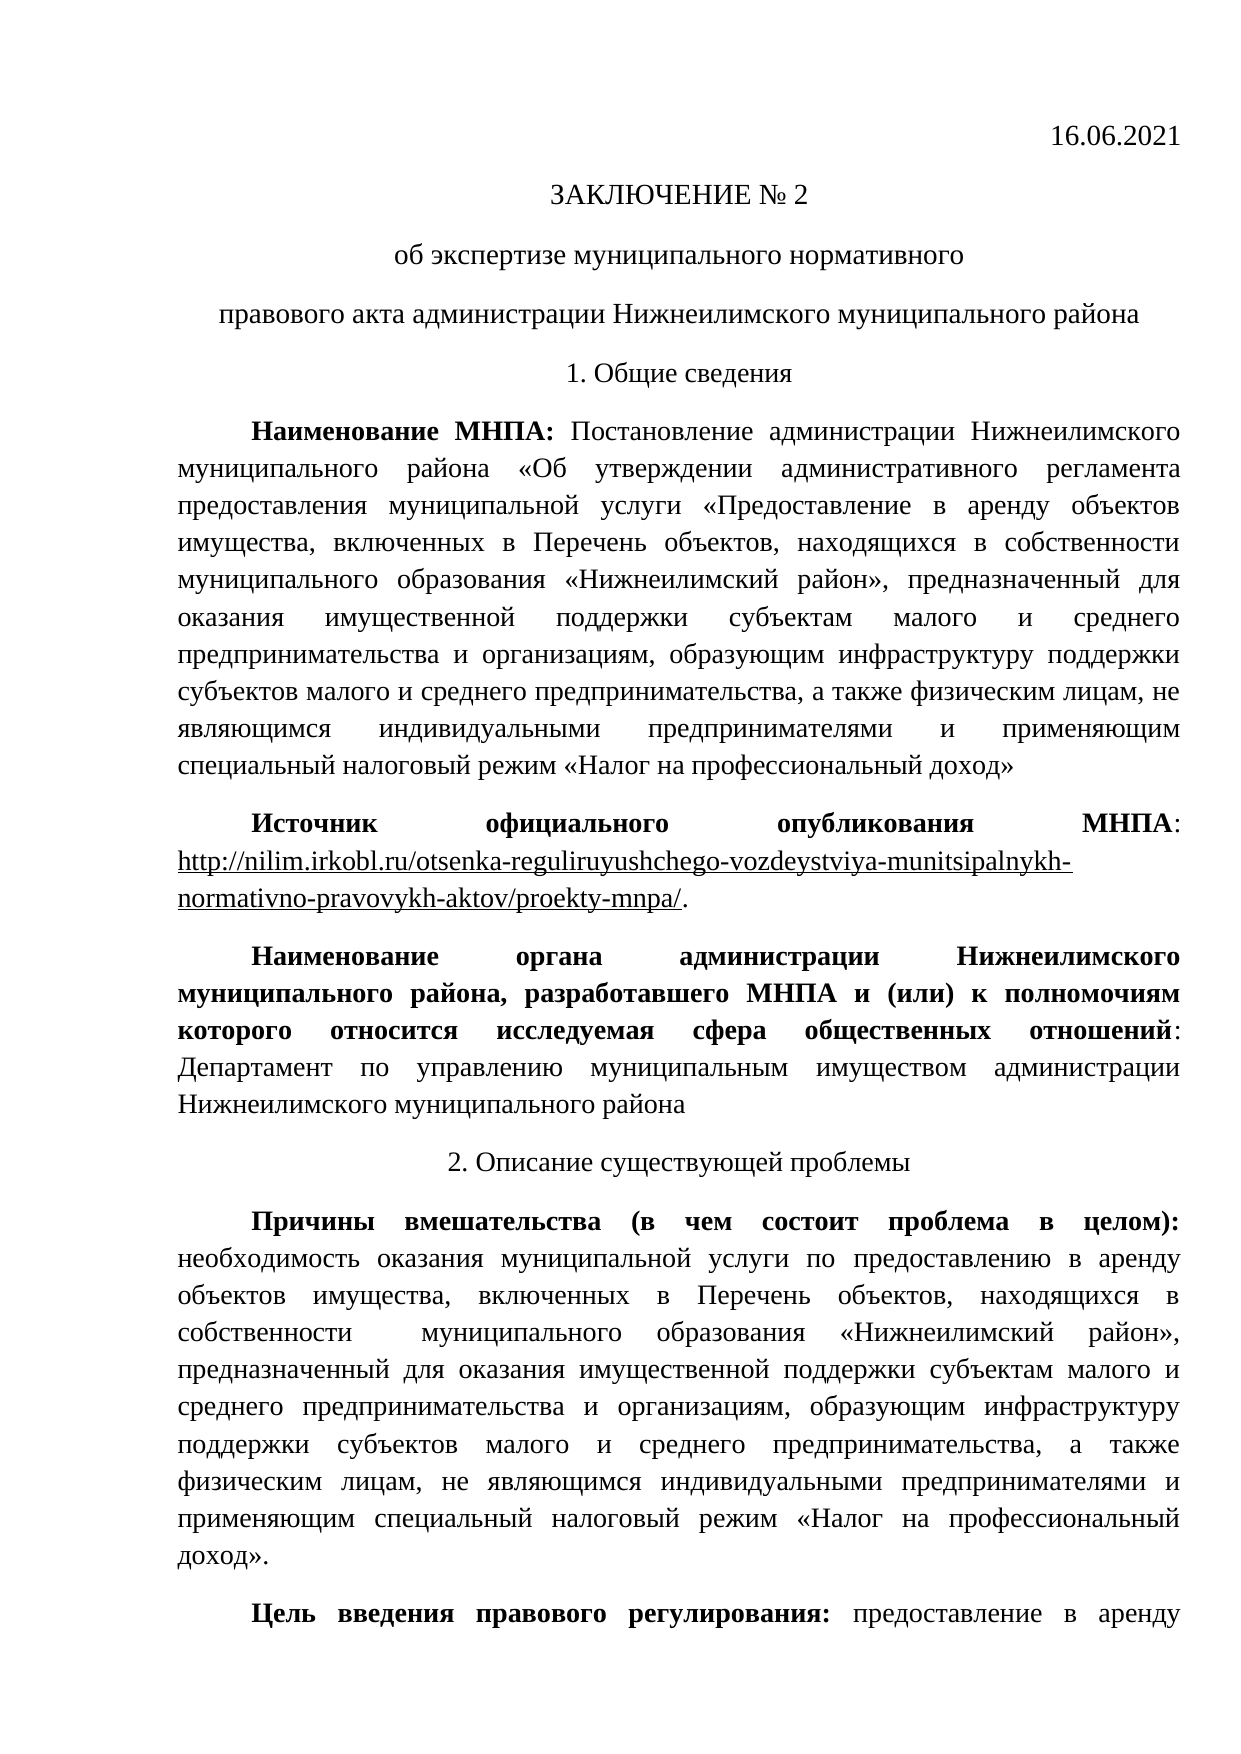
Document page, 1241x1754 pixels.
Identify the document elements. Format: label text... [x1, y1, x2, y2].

text Источник официального опубликования МНПА: http://nilim.irkobl.ru/otsenka-reguliruyushchego-vozdeystviya-munitsipalnykh-normativno-pravovykh-aktov/proekty-mnpa/. [177, 806, 1181, 913]
text 2. Описание существующей проблемы [177, 1146, 1181, 1178]
text Наименование органа администрации Нижнеилимского муниципального района, разработавшего МНПА и (или) к полномочиям которого относится исследуемая сфера общественных отношений: Департамент по управлению муниципальным имуществом администрации Нижнеилимского муниципального района [177, 939, 1181, 1120]
text 1. Общие сведения [177, 356, 1181, 388]
text Наименование МНПА: Постановление администрации Нижнеилимского муниципального района «Об утверждении административного регламента предоставления муниципальной услуги «Предоставление в аренду объектов имущества, включенных в Перечень объектов, находящихся в собственности муниципального образования «Нижнеилимский район», предназначенный для оказания имущественной поддержки субъектам малого и среднего предпринимательства и организациям, образующим инфраструктуру поддержки субъектов малого и среднего предпринимательства, а также физическим лицам, не являющимся индивидуальными предпринимателями и применяющим специальный налоговый режим «Налог на профессиональный доход» [177, 414, 1181, 781]
text ЗАКЛЮЧЕНИЕ № 2 [177, 177, 1181, 211]
text 16.06.2021 [177, 118, 1181, 152]
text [177, 1596, 1181, 1629]
text правового акта администрации Нижнеилимского муниципального района [177, 296, 1181, 330]
text об экспертизе муниципального нормативного [177, 237, 1181, 270]
text Причины вмешательства (в чем состоит проблема в целом): необходимость оказания муниципальной услуги по предоставлению в аренду объектов имущества, включенных в Перечень объектов, находящихся в собственности муниципального образования «Нижнеилимский район», предназначенный для оказания имущественной поддержки субъектам малого и среднего предпринимательства и организациям, образующим инфраструктуру поддержки субъектов малого и среднего предпринимательства, а также физическим лицам, не являющимся индивидуальными предпринимателями и применяющим специальный налоговый режим «Налог на профессиональный доход». [177, 1203, 1181, 1571]
